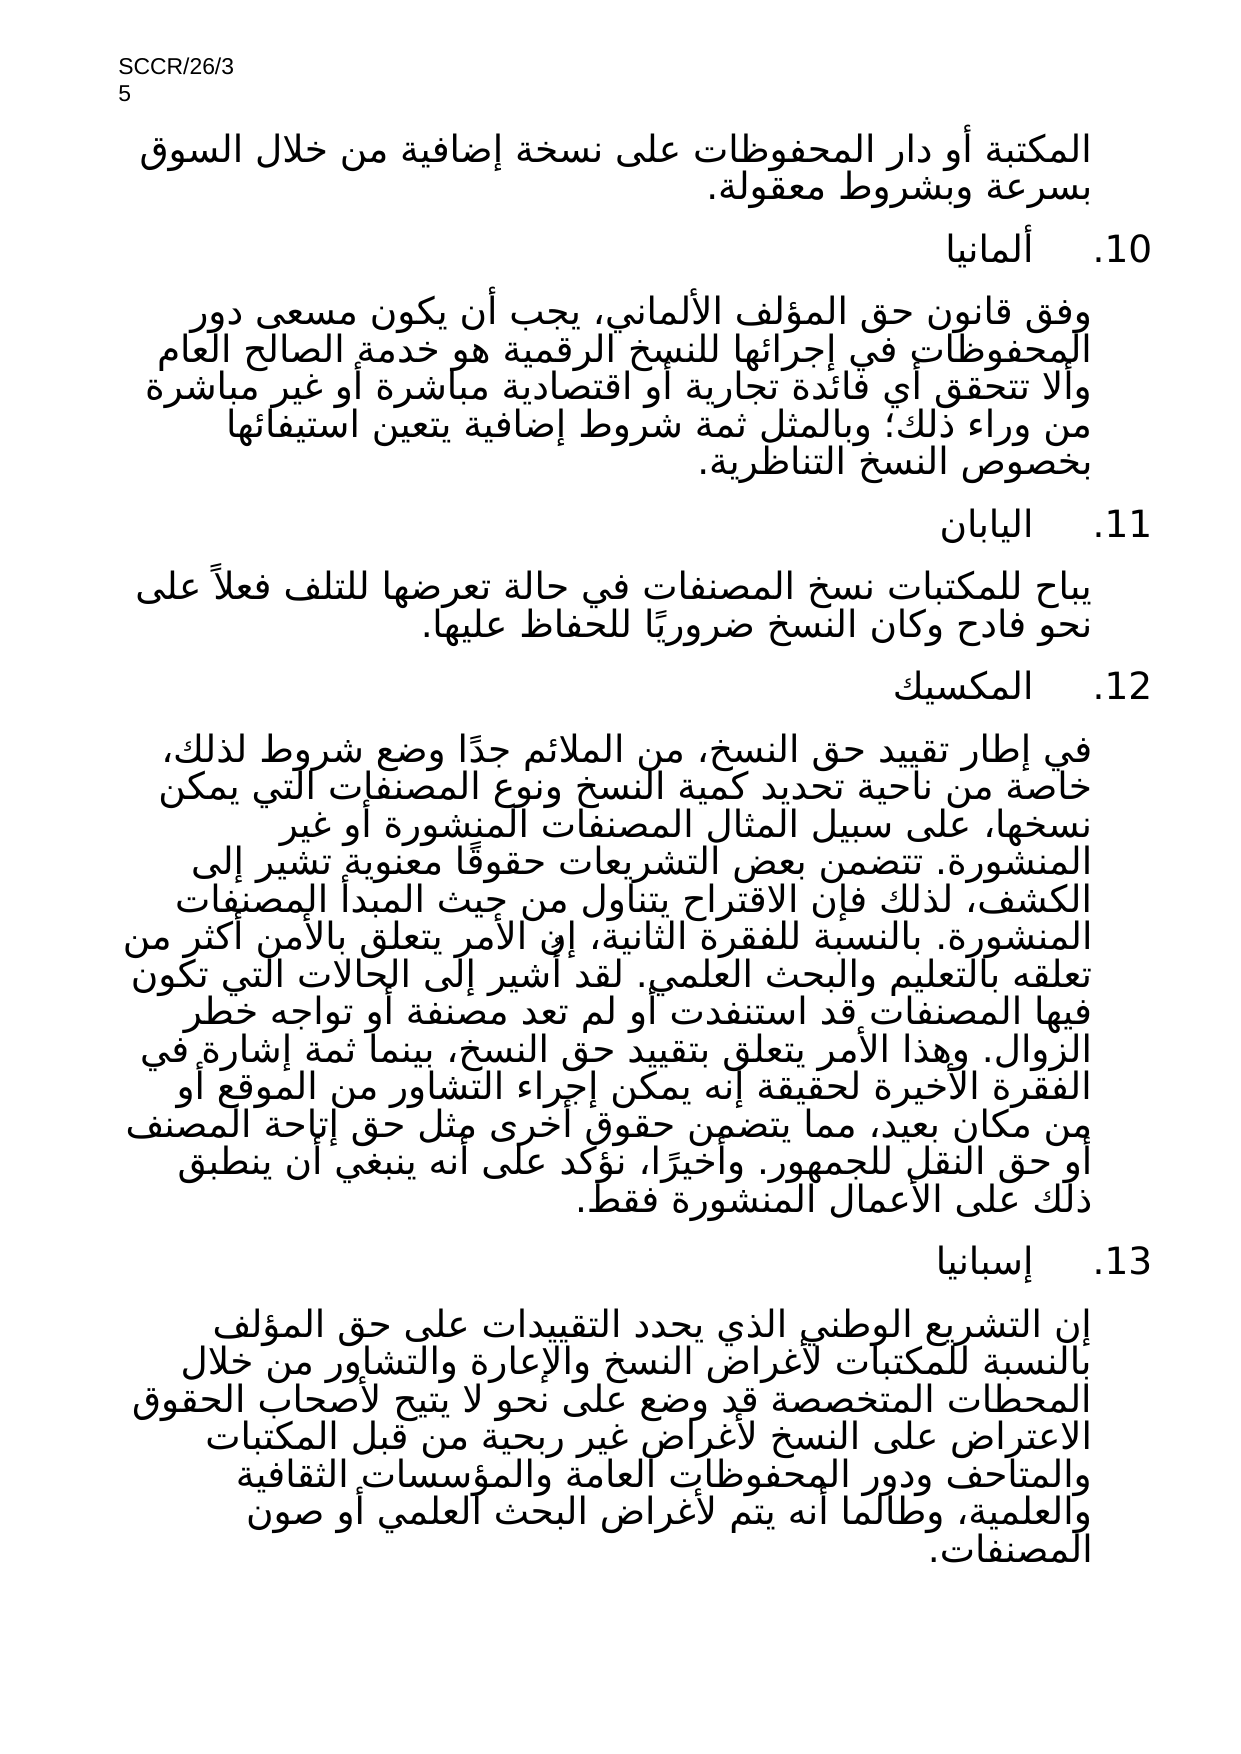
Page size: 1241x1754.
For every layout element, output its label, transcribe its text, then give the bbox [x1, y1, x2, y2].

text يباح للمكتبات نسخ المصنفات في حالة تعرضها للتلف فعلاً على نحو فادح وكان النسخ ضروريًا للحفاظ عليها. [118, 570, 1092, 645]
text اليابان [118, 507, 1092, 545]
text المكسيك [118, 670, 1092, 707]
text في إطار تقييد حق النسخ، من الملائم جدًا وضع شروط لذلك، خاصة من ناحية تحديد كمية النسخ ونوع المصنفات التي يمكن نسخها، على سبيل المثال المصنفات المنشورة أو غير المنشورة. تتضمن بعض التشريعات حقوقًا معنوية تشير إلى الكشف، لذلك فإن الاقتراح يتناول من حيث المبدأ المصنفات المنشورة. بالنسبة للفقرة الثانية، إن الأمر يتعلق بالأمن أكثر من تعلقه بالتعليم والبحث العلمي. لقد أُشير إلى الحالات التي تكون فيها المصنفات قد استنفدت أو لم تعد مصنفة أو تواجه خطر الزوال. وهذا الأمر يتعلق بتقييد حق النسخ، بينما ثمة إشارة في الفقرة الأخيرة لحقيقة إنه يمكن إجراء التشاور من الموقع أو من مكان بعيد، مما يتضمن حقوق أخرى مثل حق إتاحة المصنف أو حق النقل للجمهور. وأخيرًا، نؤكد على أنه ينبغي أن ينطبق ذلك على الأعمال المنشورة فقط. [118, 732, 1092, 1220]
text إن التشريع الوطني الذي يحدد التقييدات على حق المؤلف بالنسبة للمكتبات لأغراض النسخ والإعارة والتشاور من خلال المحطات المتخصصة قد وضع على نحو لا يتيح لأصحاب الحقوق الاعتراض على النسخ لأغراض غير ربحية من قبل المكتبات والمتاحف ودور المحفوظات العامة والمؤسسات الثقافية والعلمية، وطالما أنه يتم لأغراض البحث العلمي أو صون المصنفات. [118, 1307, 1092, 1570]
text إسبانيا [118, 1245, 1092, 1282]
text وفق قانون حق المؤلف الألماني، يجب أن يكون مسعى دور المحفوظات في إجرائها للنسخ الرقمية هو خدمة الصالح العام وألا تتحقق أي فائدة تجارية أو اقتصادية مباشرة أو غير مباشرة من وراء ذلك؛ وبالمثل ثمة شروط إضافية يتعين استيفائها بخصوص النسخ التناظرية. [118, 295, 1092, 482]
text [118, 132, 1092, 207]
text ألمانيا [118, 232, 1092, 270]
